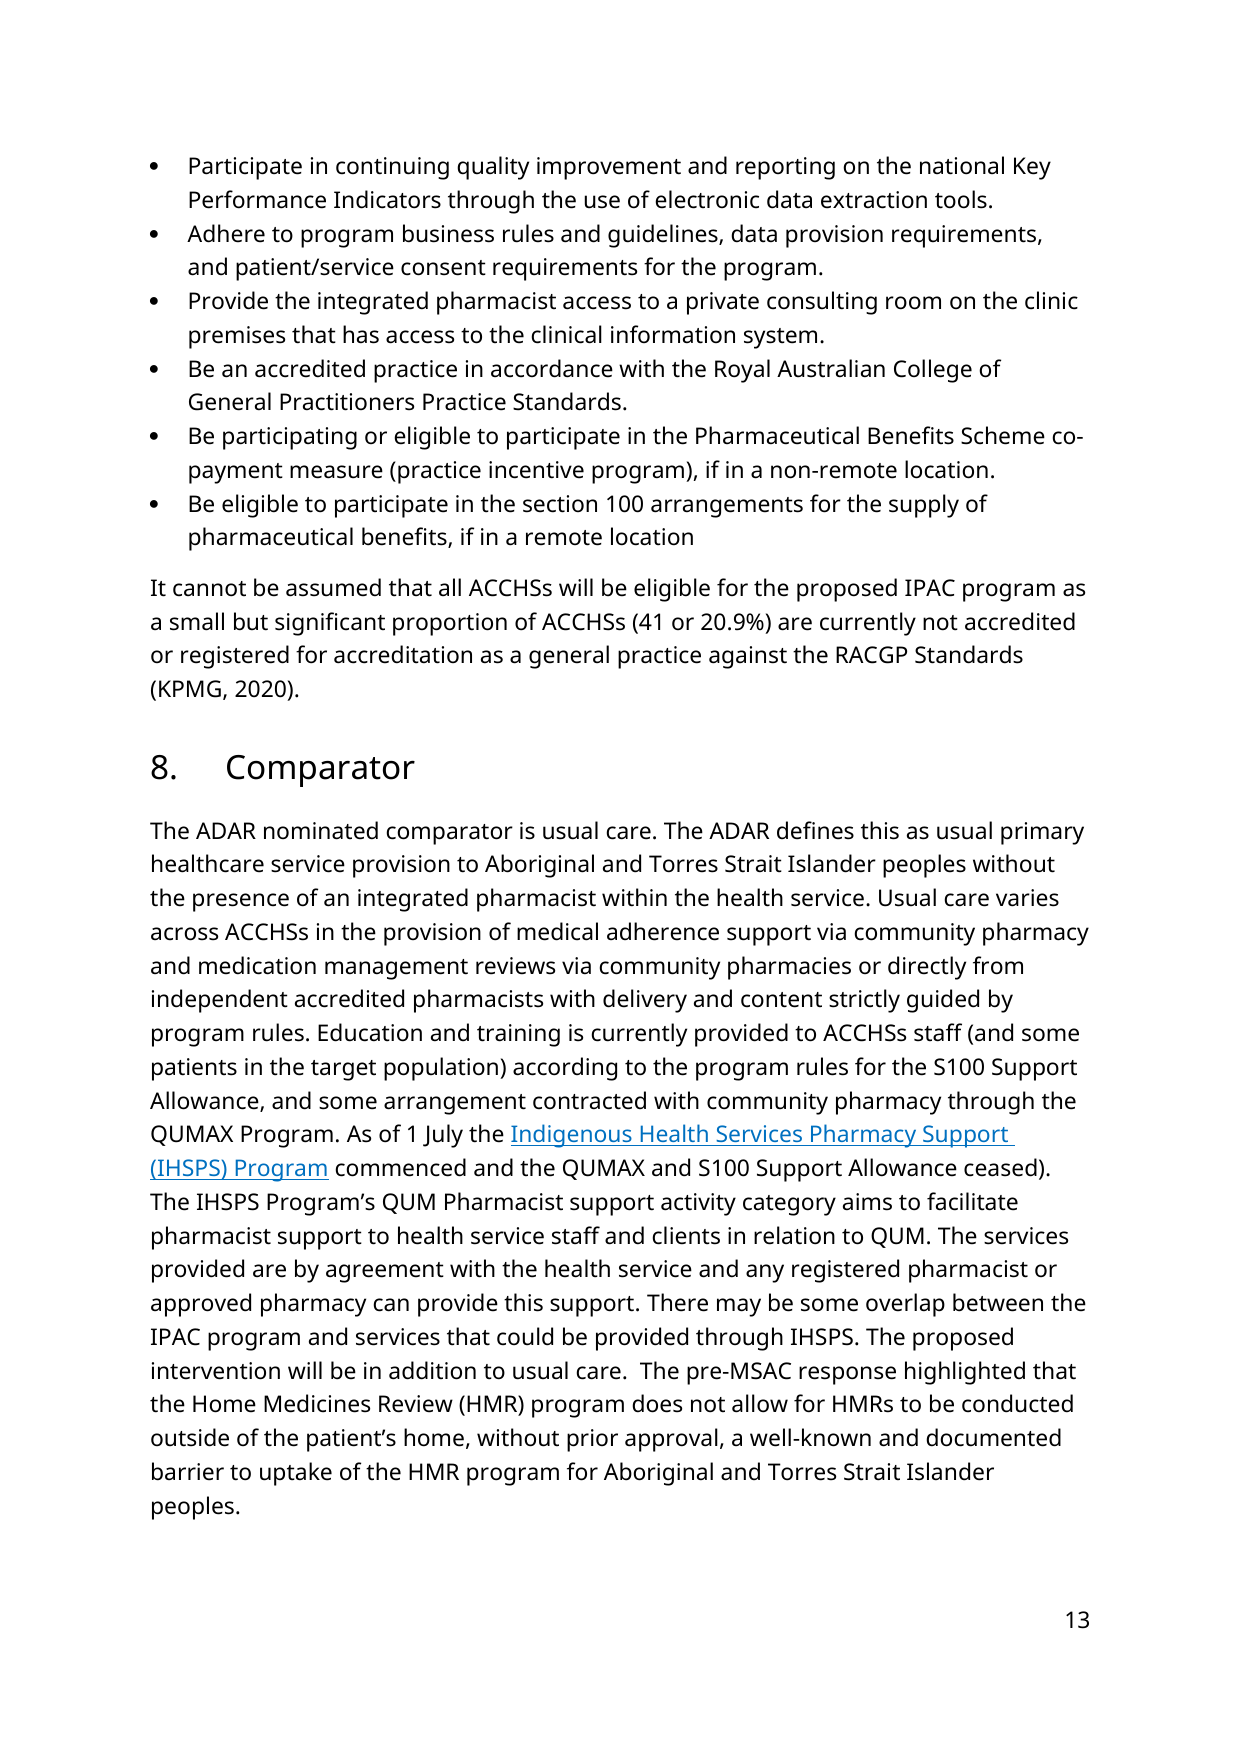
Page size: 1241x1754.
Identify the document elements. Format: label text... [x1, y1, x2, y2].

list Be participating or eligible to participate in the Pharmaceutical Benefits Scheme co-payment measure (practice incentive program), if in a non-remote location. [150, 420, 1090, 485]
list Provide the integrated pharmacist access to a private consulting room on the clinic premises that has access to the clinical information system. [150, 285, 1090, 350]
list Participate in continuing quality improvement and reporting on the national Key Performance Indicators through the use of electronic data extraction tools. [150, 150, 1090, 215]
text The ADAR nominated comparator is usual care. The ADAR defines this as usual primary healthcare service provision to Aboriginal and Torres Strait Islander peoples without the presence of an integrated pharmacist within the health service. Usual care varies across ACCHSs in the provision of medical adherence support via community pharmacy and medication management reviews via community pharmacies or directly from independent accredited pharmacists with delivery and content strictly guided by program rules. Education and training is currently provided to ACCHSs staff (and some patients in the target population) according to the program rules for the S100 Support Allowance, and some arrangement contracted with community pharmacy through the QUMAX Program. As of 1 July the Indigenous Health Services Pharmacy Support (IHSPS) Program commenced and the QUMAX and S100 Support Allowance ceased). The IHSPS Program’s QUM Pharmacist support activity category aims to facilitate pharmacist support to health service staff and clients in relation to QUM. The services provided are by agreement with the health service and any registered pharmacist or approved pharmacy can provide this support. There may be some overlap between the IPAC program and services that could be provided through IHSPS. The proposed intervention will be in addition to usual care. The pre-MSAC response highlighted that the Home Medicines Review (HMR) program does not allow for HMRs to be conducted outside of the patient’s home, without prior approval, a well-known and documented barrier to uptake of the HMR program for Aboriginal and Torres Strait Islander peoples. [150, 814, 1090, 1521]
list Comparator [150, 744, 1090, 789]
list Be eligible to participate in the section 100 arrangements for the supply of pharmaceutical benefits, if in a remote location [150, 487, 1090, 552]
list Adhere to program business rules and guidelines, data provision requirements, and patient/service consent requirements for the program. [150, 217, 1090, 282]
text It cannot be assumed that all ACCHSs will be eligible for the proposed IPAC program as a small but significant proportion of ACCHSs (41 or 20.9%) are currently not accredited or registered for accreditation as a general practice against the RACGP Standards (KPMG, 2020). [150, 572, 1090, 704]
list Be an accredited practice in accordance with the Royal Australian College of General Practitioners Practice Standards. [150, 352, 1090, 417]
